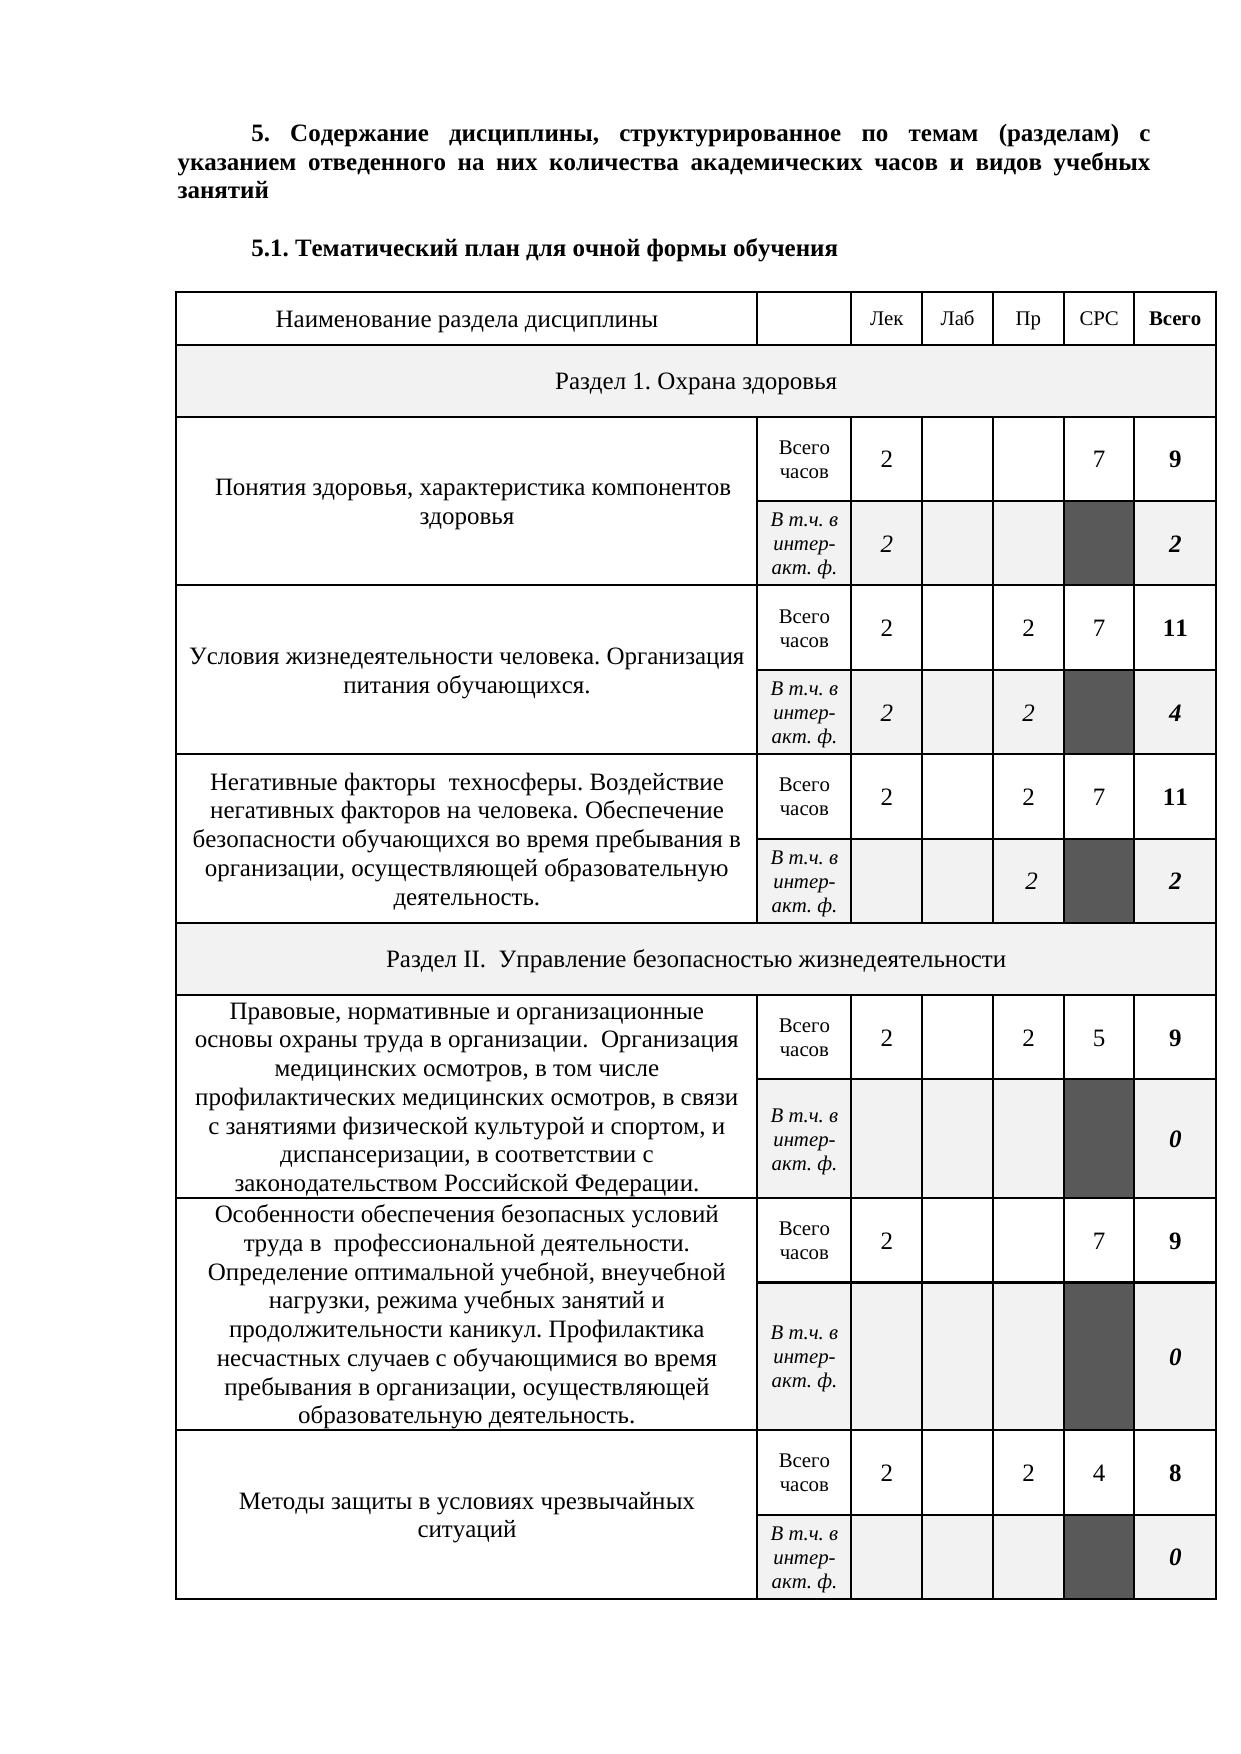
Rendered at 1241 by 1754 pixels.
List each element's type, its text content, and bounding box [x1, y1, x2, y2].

table_cell 4 [1065, 1431, 1133, 1513]
table_cell [994, 1199, 1063, 1281]
table_cell 2 [852, 755, 921, 837]
table_cell 7 [1065, 418, 1133, 500]
table_cell Негативные факторы техносферы. Воздействие негативных факторов на человека. Обеспечение безопасности обучающихся во время пребывания в организации, осуществляющей образовательную деятельность. [177, 755, 756, 922]
table_cell [994, 1080, 1063, 1197]
table_cell Всего часов [758, 586, 850, 669]
table_cell [923, 671, 992, 753]
table_cell 2 [852, 996, 921, 1078]
table_header Лек [852, 293, 921, 344]
table_cell В т.ч. в интер-акт. ф. [758, 502, 850, 584]
table_header СРС [1065, 293, 1133, 344]
table_cell 0 [1135, 1080, 1215, 1197]
table_cell [923, 1516, 992, 1598]
table_cell 2 [994, 996, 1063, 1078]
table_cell [923, 755, 992, 837]
table_cell 2 [852, 1431, 921, 1513]
table_cell 0 [1135, 1516, 1215, 1598]
table_cell 2 [994, 1431, 1063, 1513]
table_cell [1065, 1516, 1133, 1598]
table_cell [1065, 671, 1133, 753]
table_cell 2 [994, 586, 1063, 669]
table_cell 2 [852, 502, 921, 584]
table_cell Раздел II. Управление безопасностью жизнедеятельности [177, 924, 1215, 994]
table_cell Всего часов [758, 1199, 850, 1281]
table_cell [923, 1431, 992, 1513]
table_cell 7 [1065, 755, 1133, 837]
table_cell [852, 1516, 921, 1598]
text 5. Содержание дисциплины, структурированное по темам (разделам) с указанием отведенного на них количества академических часов и видов учебных занятий [177, 118, 1152, 204]
table_cell 8 [1135, 1431, 1215, 1513]
table_cell [852, 1080, 921, 1197]
table_cell [994, 1284, 1063, 1429]
table_cell [994, 418, 1063, 500]
table_cell Раздел 1. Охрана здоровья [177, 346, 1215, 416]
table_cell 4 [1135, 671, 1215, 753]
table_cell 7 [1065, 586, 1133, 669]
table_cell Всего часов [758, 996, 850, 1078]
table_cell В т.ч. в интер-акт. ф. [758, 1080, 850, 1197]
table_cell [994, 1516, 1063, 1598]
table_cell 2 [852, 1199, 921, 1281]
table_header Пр [994, 293, 1063, 344]
table_cell 9 [1135, 418, 1215, 500]
table_cell В т.ч. в интер-акт. ф. [758, 1284, 850, 1429]
table_cell [923, 1199, 992, 1281]
text 5.1. Тематический план для очной формы обучения [177, 233, 1152, 262]
table_cell 11 [1135, 586, 1215, 669]
table_cell Условия жизнедеятельности человека. Организация питания обучающихся. [177, 586, 756, 753]
table_header Наименование раздела дисциплины [177, 293, 756, 344]
table_cell [1065, 840, 1133, 922]
table_cell [923, 840, 992, 922]
table_cell [1065, 1284, 1133, 1429]
table_cell Всего часов [758, 755, 850, 837]
table_cell [852, 1284, 921, 1429]
table_cell [1065, 1080, 1133, 1197]
table_cell [994, 502, 1063, 584]
table_cell 2 [994, 840, 1063, 922]
table_header Лаб [923, 293, 992, 344]
table_cell 2 [852, 418, 921, 500]
table_cell 11 [1135, 755, 1215, 837]
table_cell 2 [852, 671, 921, 753]
table_cell [923, 502, 992, 584]
table_cell [923, 586, 992, 669]
table_cell [852, 840, 921, 922]
table_cell 2 [852, 586, 921, 669]
table_cell [923, 996, 992, 1078]
table_cell 9 [1135, 1199, 1215, 1281]
table_cell 5 [1065, 996, 1133, 1078]
table_cell [923, 1284, 992, 1429]
table_cell 2 [994, 755, 1063, 837]
table_cell 2 [1135, 502, 1215, 584]
table_cell В т.ч. в интер-акт. ф. [758, 671, 850, 753]
table_cell 9 [1135, 996, 1215, 1078]
table_cell 0 [1135, 1284, 1215, 1429]
table_header Всего [1135, 293, 1215, 344]
table_cell 7 [1065, 1199, 1133, 1281]
table_cell Правовые, нормативные и организационные основы охраны труда в организации. Организация медицинских осмотров, в том числе профилактических медицинских осмотров, в связи с занятиями физической культурой и спортом, и диспансеризации, в соответствии с законодательством Российской Федерации. [177, 996, 756, 1197]
table_cell В т.ч. в интер-акт. ф. [758, 1516, 850, 1598]
table_header [758, 293, 850, 344]
table_cell [923, 1080, 992, 1197]
table_cell Особенности обеспечения безопасных условий труда в профессиональной деятельности. Определение оптимальной учебной, внеучебной нагрузки, режима учебных занятий и продолжительности каникул. Профилактика несчастных случаев с обучающимися во время пребывания в организации, осуществляющей образовательную деятельность. [177, 1199, 756, 1429]
table_cell Всего часов [758, 1431, 850, 1513]
table_cell 2 [994, 671, 1063, 753]
table_cell Всего часов [758, 418, 850, 500]
table_cell Понятия здоровья, характеристика компонентов здоровья [177, 418, 756, 584]
table_cell В т.ч. в интер-акт. ф. [758, 840, 850, 922]
table_cell 2 [1135, 840, 1215, 922]
table_cell Методы защиты в условиях чрезвычайных ситуаций [177, 1431, 756, 1598]
table_cell [923, 418, 992, 500]
table_cell [1065, 502, 1133, 584]
